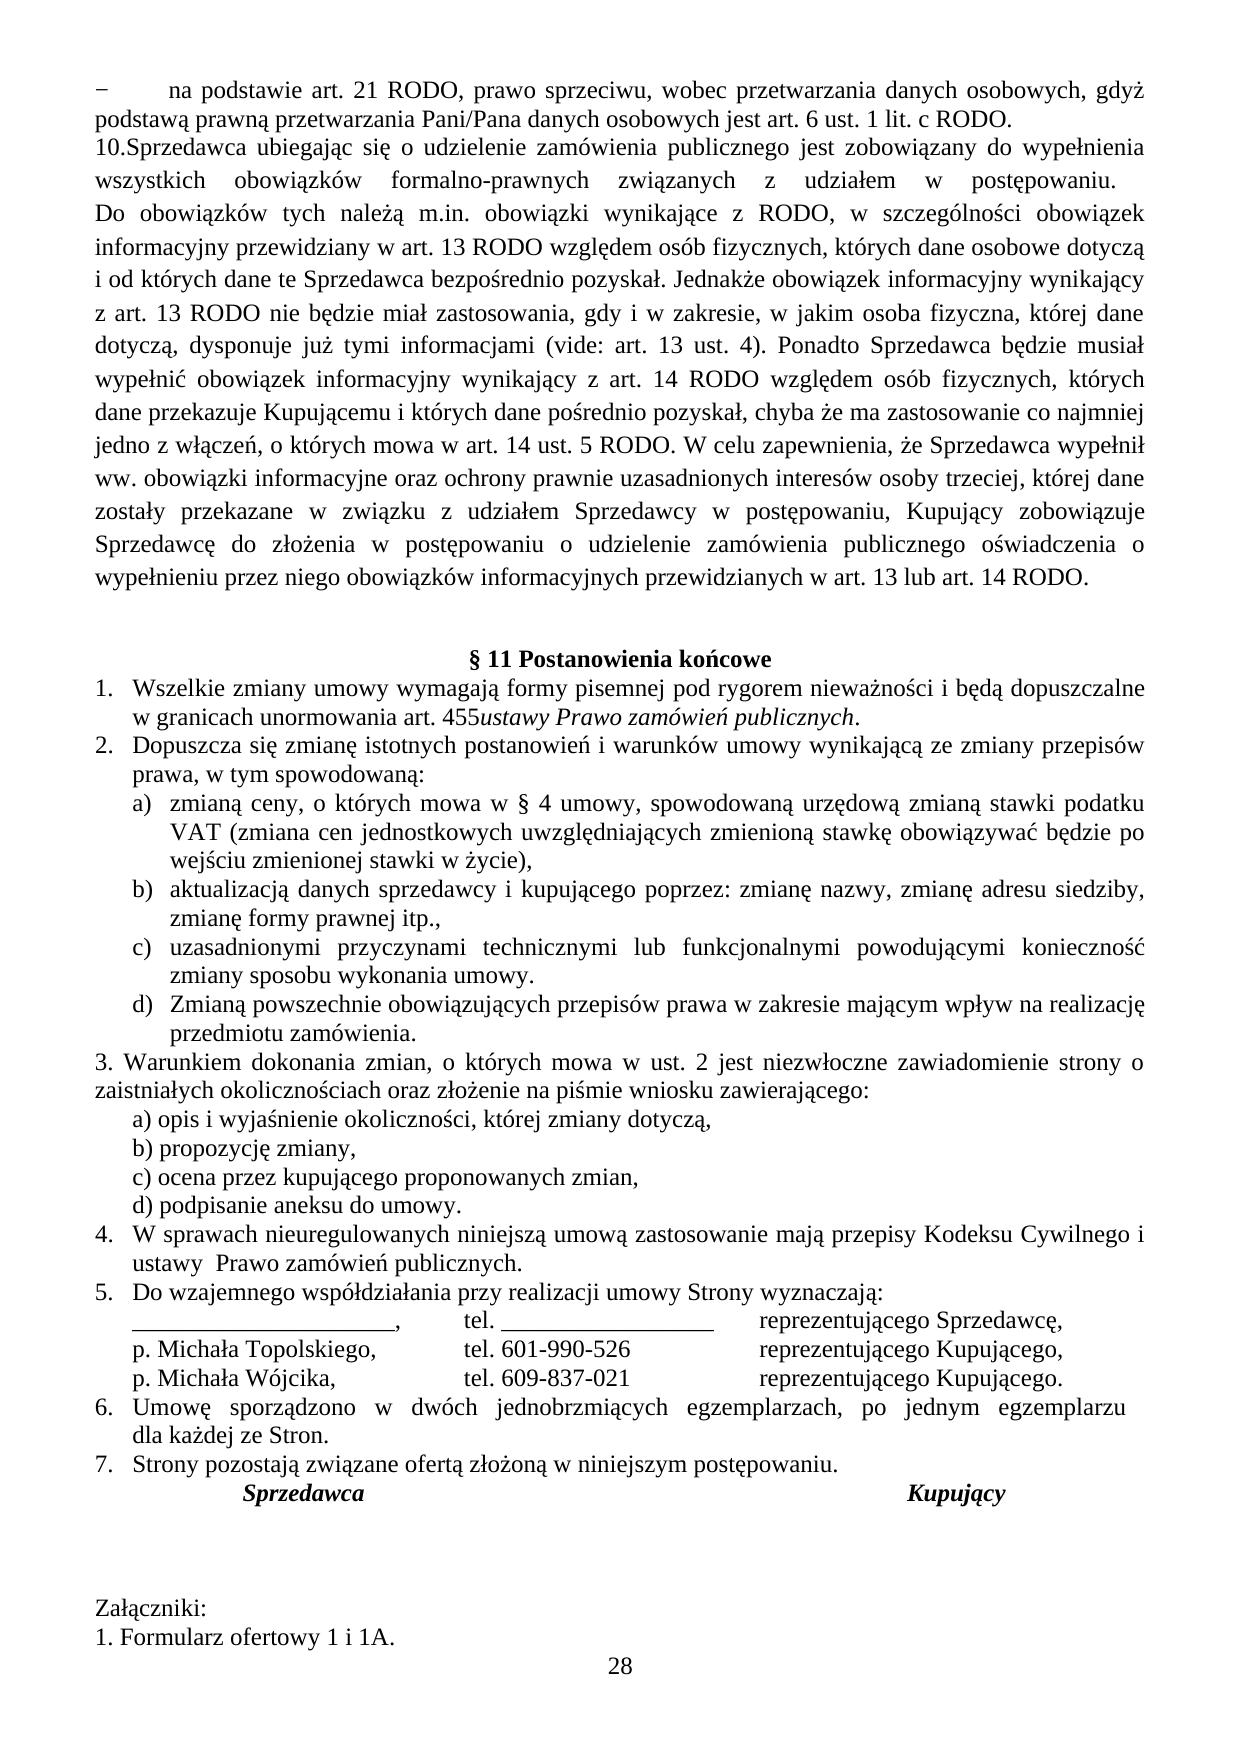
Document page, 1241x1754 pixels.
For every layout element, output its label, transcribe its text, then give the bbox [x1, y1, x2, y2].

text 2. Dopuszcza się zmianę istotnych postanowień i warunków umowy wynikającą ze zmiany przepisów prawa, w tym spowodowaną: [95, 731, 1146, 788]
text c) ocena przez kupującego proponowanych zmian, [132, 1162, 1146, 1191]
list 10.Sprzedawca ubiegając się o udzielenie zamówienia publicznego jest zobowiązany do wypełnienia wszystkich obowiązków formalno-prawnych związanych z udziałem w postępowaniu. Do obowiązków tych należą m.in. obowiązki wynikające z RODO, w szczególności obowiązek informacyjny przewidziany w art. 13 RODO względem osób fizycznych, których dane osobowe dotyczą i od których dane te Sprzedawca bezpośrednio pozyskał. Jednakże obowiązek informacyjny wynikający z art. 13 RODO nie będzie miał zastosowania, gdy i w zakresie, w jakim osoba fizyczna, której dane dotyczą, dysponuje już tymi informacjami (vide: art. 13 ust. 4). Ponadto Sprzedawca będzie musiał wypełnić obowiązek informacyjny wynikający z art. 14 RODO względem osób fizycznych, których dane przekazuje Kupującemu i których dane pośrednio pozyskał, chyba że ma zastosowanie co najmniej jedno z włączeń, o których mowa w art. 14 ust. 5 RODO. W celu zapewnienia, że Sprzedawca wypełnił ww. obowiązki informacyjne oraz ochrony prawnie uzasadnionych interesów osoby trzeciej, której dane zostały przekazane w związku z udziałem Sprzedawcy w postępowaniu, Kupujący zobowiązuje Sprzedawcę do złożenia w postępowaniu o udzielenie zamówienia publicznego oświadczenia o wypełnieniu przez niego obowiązków informacyjnych przewidzianych w art. 13 lub art. 14 RODO. [94, 132, 1146, 591]
list Zmianą powszechnie obowiązujących przepisów prawa w zakresie mającym wpływ na realizację przedmiotu zamówienia. [132, 989, 1146, 1047]
text b) propozycję zmiany, [132, 1133, 1146, 1162]
text p. Michała Wójcika, tel. 609-837-021 reprezentującego Kupującego. [94, 1363, 1146, 1392]
text 4. W sprawach nieuregulowanych niniejszą umową zastosowanie mają przepisy Kodeksu Cywilnego i ustawy Prawo zamówień publicznych. [95, 1219, 1146, 1277]
text 5. Do wzajemnego współdziałania przy realizacji umowy Strony wyznaczają: [94, 1277, 1146, 1306]
text _____________________, tel. _________________ reprezentującego Sprzedawcę, [94, 1306, 1146, 1334]
text Sprzedawca Kupujący [168, 1478, 1146, 1507]
text d) podpisanie aneksu do umowy. [132, 1191, 1146, 1219]
text a) opis i wyjaśnienie okoliczności, której zmiany dotyczą, [132, 1104, 1146, 1133]
text 1. Wszelkie zmiany umowy wymagają formy pisemnej pod rygorem nieważności i będą dopuszczalne w granicach unormowania art. 455ustawy Prawo zamówień publicznych. [94, 673, 1146, 731]
text § 11 Postanowienia końcowe [94, 644, 1146, 673]
list uzasadnionymi przyczynami technicznymi lub funkcjonalnymi powodującymi konieczność zmiany sposobu wykonania umowy. [132, 932, 1146, 989]
text 7. Strony pozostają związane ofertą złożoną w niniejszym postępowaniu. [94, 1449, 1146, 1478]
text 6. Umowę sporządzono w dwóch jednobrzmiących egzemplarzach, po jednym egzemplarzu dla każdej ze Stron. [94, 1392, 1146, 1449]
text Załączniki: [94, 1593, 1146, 1622]
list aktualizacją danych sprzedawcy i kupującego poprzez: zmianę nazwy, zmianę adresu siedziby, zmianę formy prawnej itp., [132, 874, 1146, 932]
text 3. Warunkiem dokonania zmian, o których mowa w ust. 2 jest niezwłoczne zawiadomienie strony o zaistniałych okolicznościach oraz złożenie na piśmie wniosku zawierającego: [94, 1047, 1146, 1104]
list zmianą ceny, o których mowa w § 4 umowy, spowodowaną urzędową zmianą stawki podatku VAT (zmiana cen jednostkowych uwzględniających zmienioną stawkę obowiązywać będzie po wejściu zmienionej stawki w życie), [132, 788, 1146, 874]
text 1. Formularz ofertowy 1 i 1A. [94, 1622, 1146, 1651]
text p. Michała Topolskiego, tel. 601-990-526 reprezentującego Kupującego, [94, 1334, 1146, 1363]
text − na podstawie art. 21 RODO, prawo sprzeciwu, wobec przetwarzania danych osobowych, gdyż podstawą prawną przetwarzania Pani/Pana danych osobowych jest art. 6 ust. 1 lit. c RODO. [94, 75, 1146, 132]
